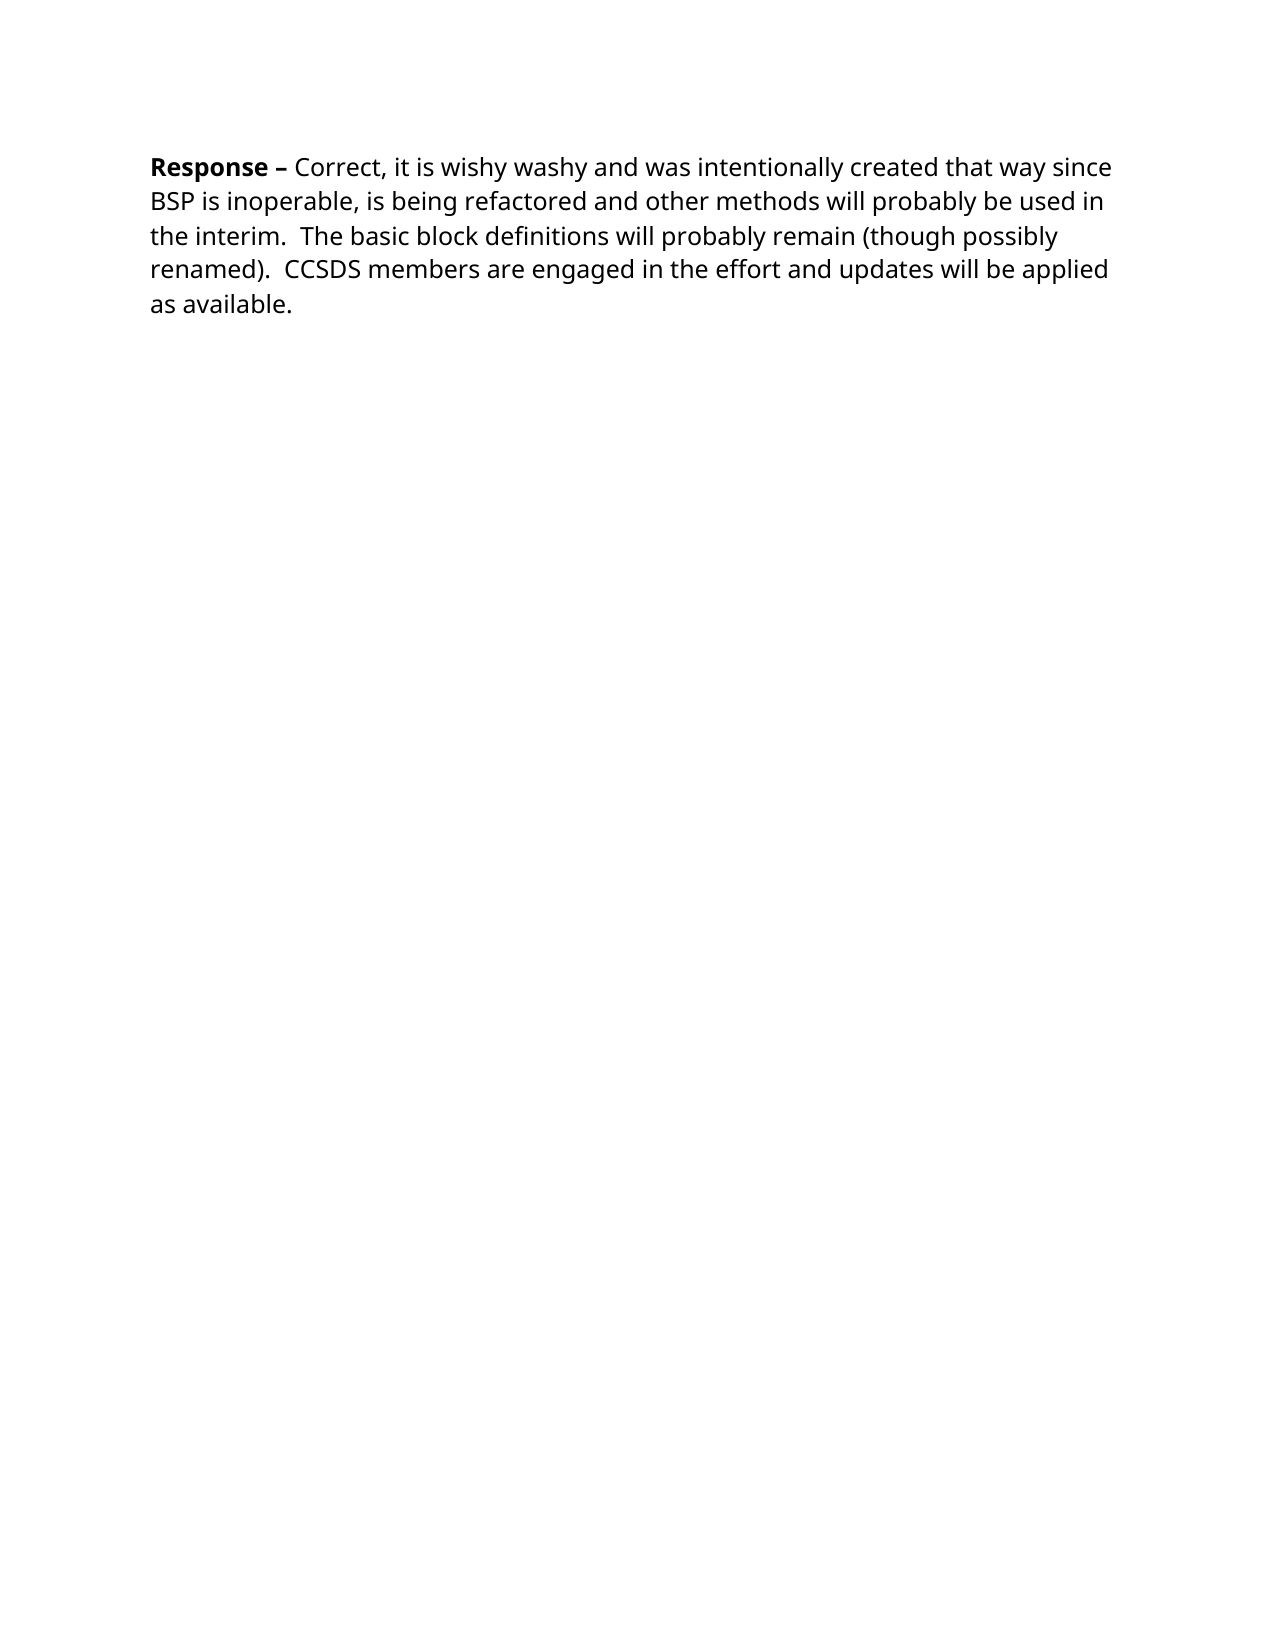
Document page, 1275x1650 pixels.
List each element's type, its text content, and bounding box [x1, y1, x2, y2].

text Response – Correct, it is wishy washy and was intentionally created that way since BSP is inoperable, is being refactored and other methods will probably be used in the interim. The basic block definitions will probably remain (though possibly renamed). CCSDS members are engaged in the effort and updates will be applied as available. [150, 150, 1125, 320]
